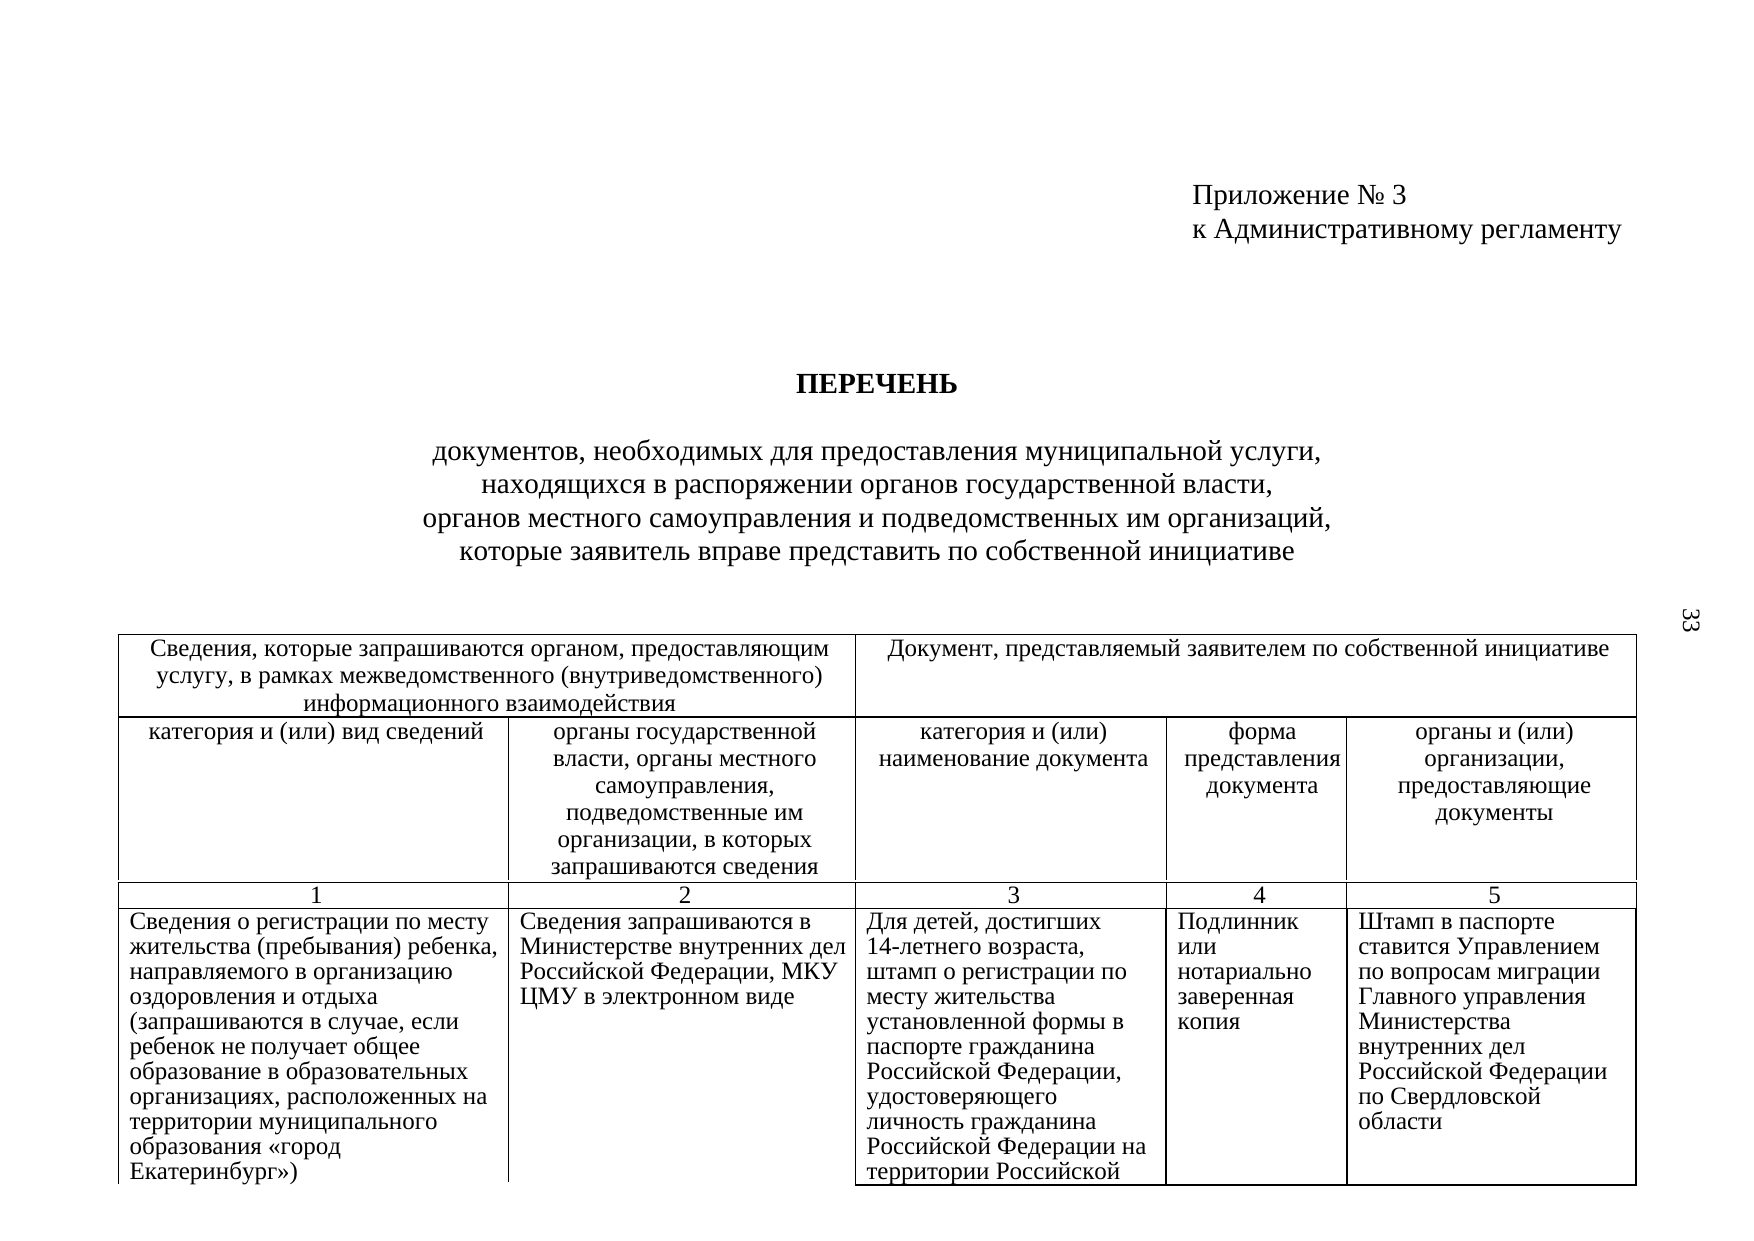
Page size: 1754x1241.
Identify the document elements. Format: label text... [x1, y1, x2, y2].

text находящихся в распоряжении органов государственной власти, [118, 466, 1636, 500]
table_header 4 [1167, 883, 1346, 908]
text которые заявитель вправе представить по собственной инициативе [118, 533, 1636, 567]
table_header Сведения, которые запрашиваются органом, предоставляющим услугу, в рамках межведомственного (внутриведомственного) информационного взаимодействия [119, 635, 855, 716]
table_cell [508, 909, 855, 1184]
table_header 5 [1347, 883, 1636, 908]
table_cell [856, 909, 1165, 1184]
table_header 1 [119, 883, 508, 908]
table_header 2 [509, 883, 855, 908]
table_header Приложение № 3 к Административному регламенту [1181, 177, 1638, 265]
table_header 3 [856, 883, 1166, 908]
text органов местного самоуправления и подведомственных им организаций, [118, 500, 1636, 533]
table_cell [1167, 909, 1346, 1184]
table_cell форма представления документа [1167, 718, 1346, 880]
table_cell категория и (или) вид сведений [119, 718, 508, 880]
table_header Документ, представляемый заявителем по собственной инициативе [856, 635, 1636, 716]
table_cell категория и (или) наименование документа [856, 718, 1166, 880]
table_cell органы и (или) организации, предоставляющие документы [1347, 718, 1636, 880]
table_cell органы государственной власти, органы местного самоуправления, подведомственные им организации, в которых запрашиваются сведения [509, 718, 855, 880]
text ПЕРЕЧЕНЬ [118, 366, 1636, 399]
text документов, необходимых для предоставления муниципальной услуги, [118, 433, 1636, 466]
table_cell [1348, 909, 1635, 1184]
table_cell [119, 909, 508, 1184]
